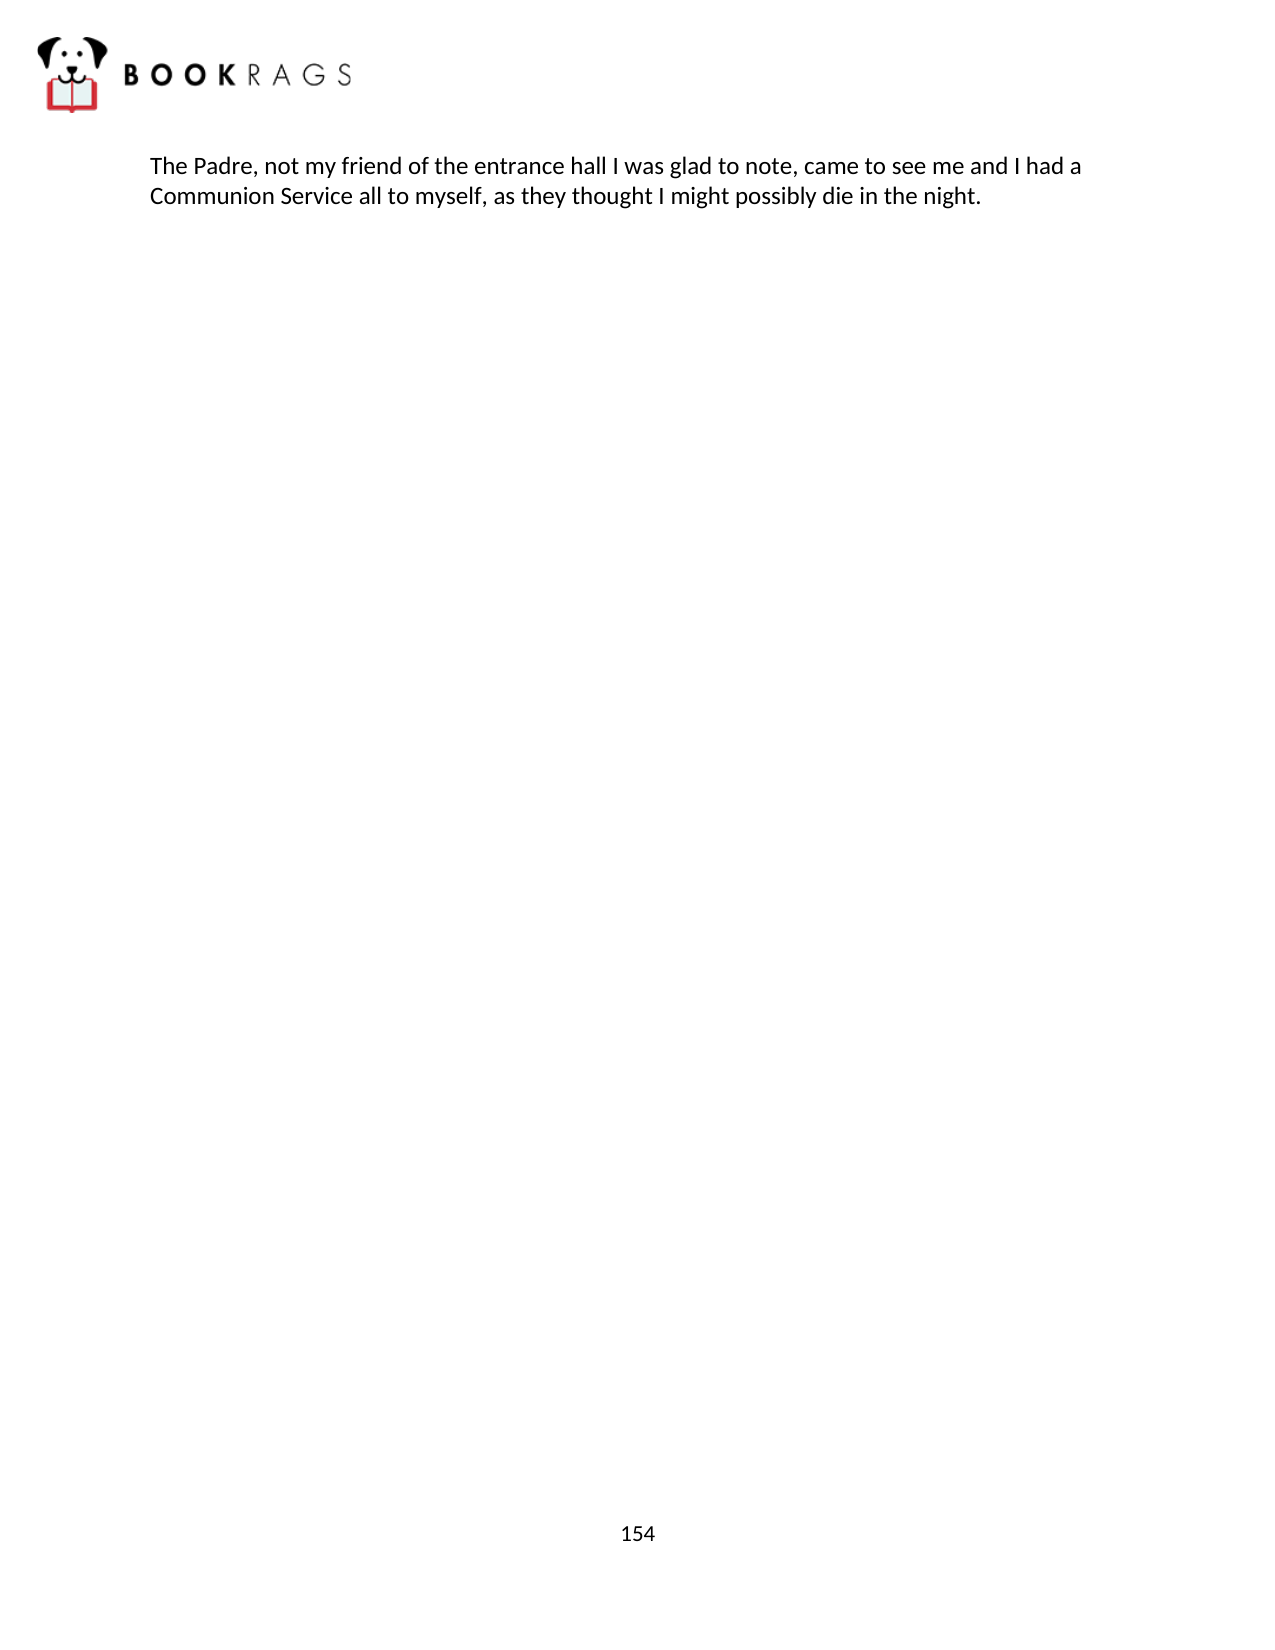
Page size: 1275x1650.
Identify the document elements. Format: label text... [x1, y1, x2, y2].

text The Padre, not my friend of the entrance hall I was glad to note, came to see me and I had a Communion Service all to myself, as they thought I might possibly die in the night. [150, 150, 1125, 211]
picture [37, 37, 351, 113]
